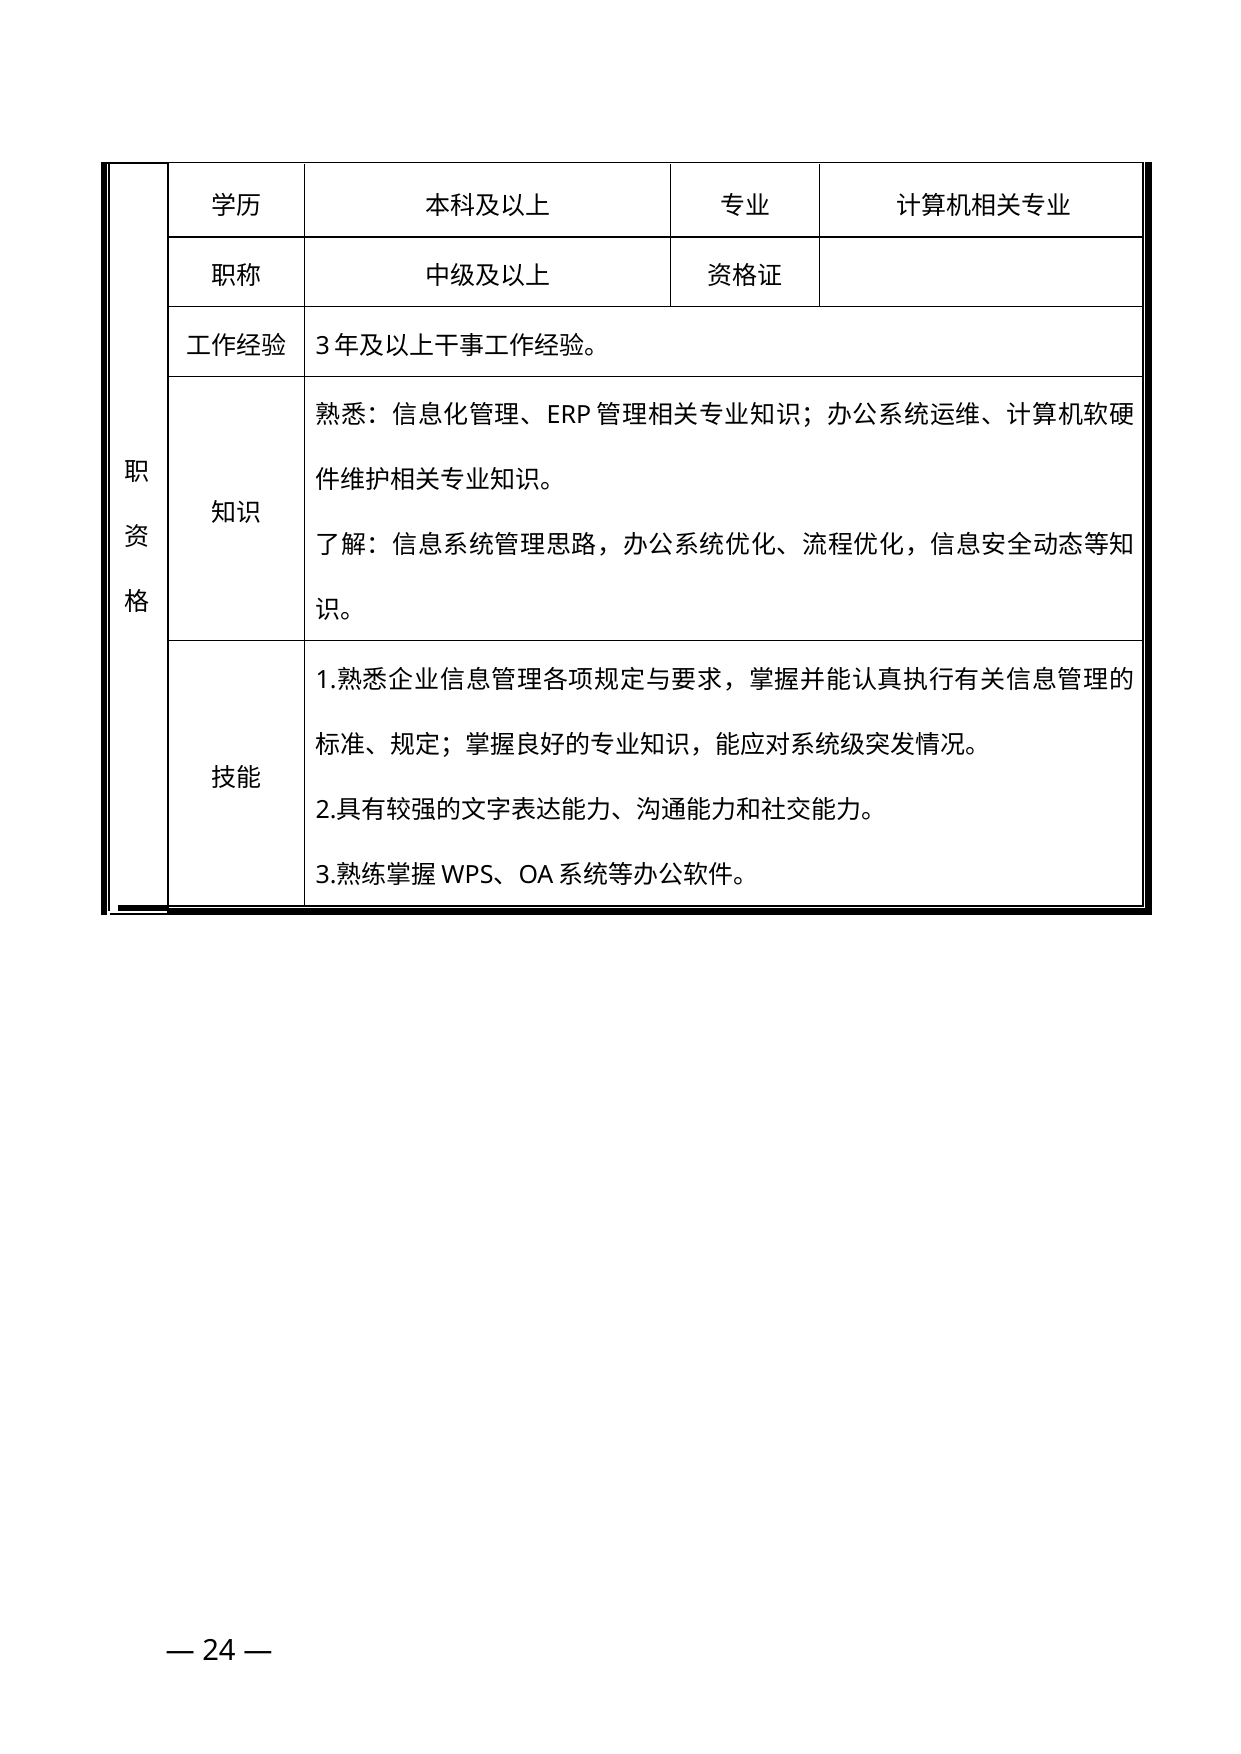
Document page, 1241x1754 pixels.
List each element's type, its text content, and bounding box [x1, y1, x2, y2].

table_cell 计算机相关专业 [820, 163, 1142, 236]
table_cell 工作经验 [169, 307, 304, 376]
table_cell 学历 [169, 163, 304, 236]
table_cell 1.熟悉企业信息管理各项规定与要求，掌握并能认真执行有关信息管理的标准、规定；掌握良好的专业知识，能应对系统级突发情况。 2.具有较强的文字表达能力、沟通能力和社交能力。 3.熟练掌握WPS、OA系统等办公软件。 [305, 641, 1142, 905]
table_cell 中级及以上 [305, 238, 670, 306]
table_cell 职称 [169, 238, 304, 306]
table_cell 专业 [671, 163, 819, 236]
table_cell 技能 [169, 641, 304, 905]
table_cell 熟悉：信息化管理、ERP管理相关专业知识；办公系统运维、计算机软硬件维护相关专业知识。 了解：信息系统管理思路，办公系统优化、流程优化，信息安全动态等知识。 [305, 377, 1142, 640]
table_cell [820, 238, 1142, 306]
table_cell 知识 [169, 377, 304, 640]
table_cell 3年及以上干事工作经验。 [305, 307, 1142, 376]
table_cell 任职资格 [110, 164, 167, 905]
table_cell 本科及以上 [305, 163, 670, 236]
table_cell 资格证 [671, 238, 819, 306]
